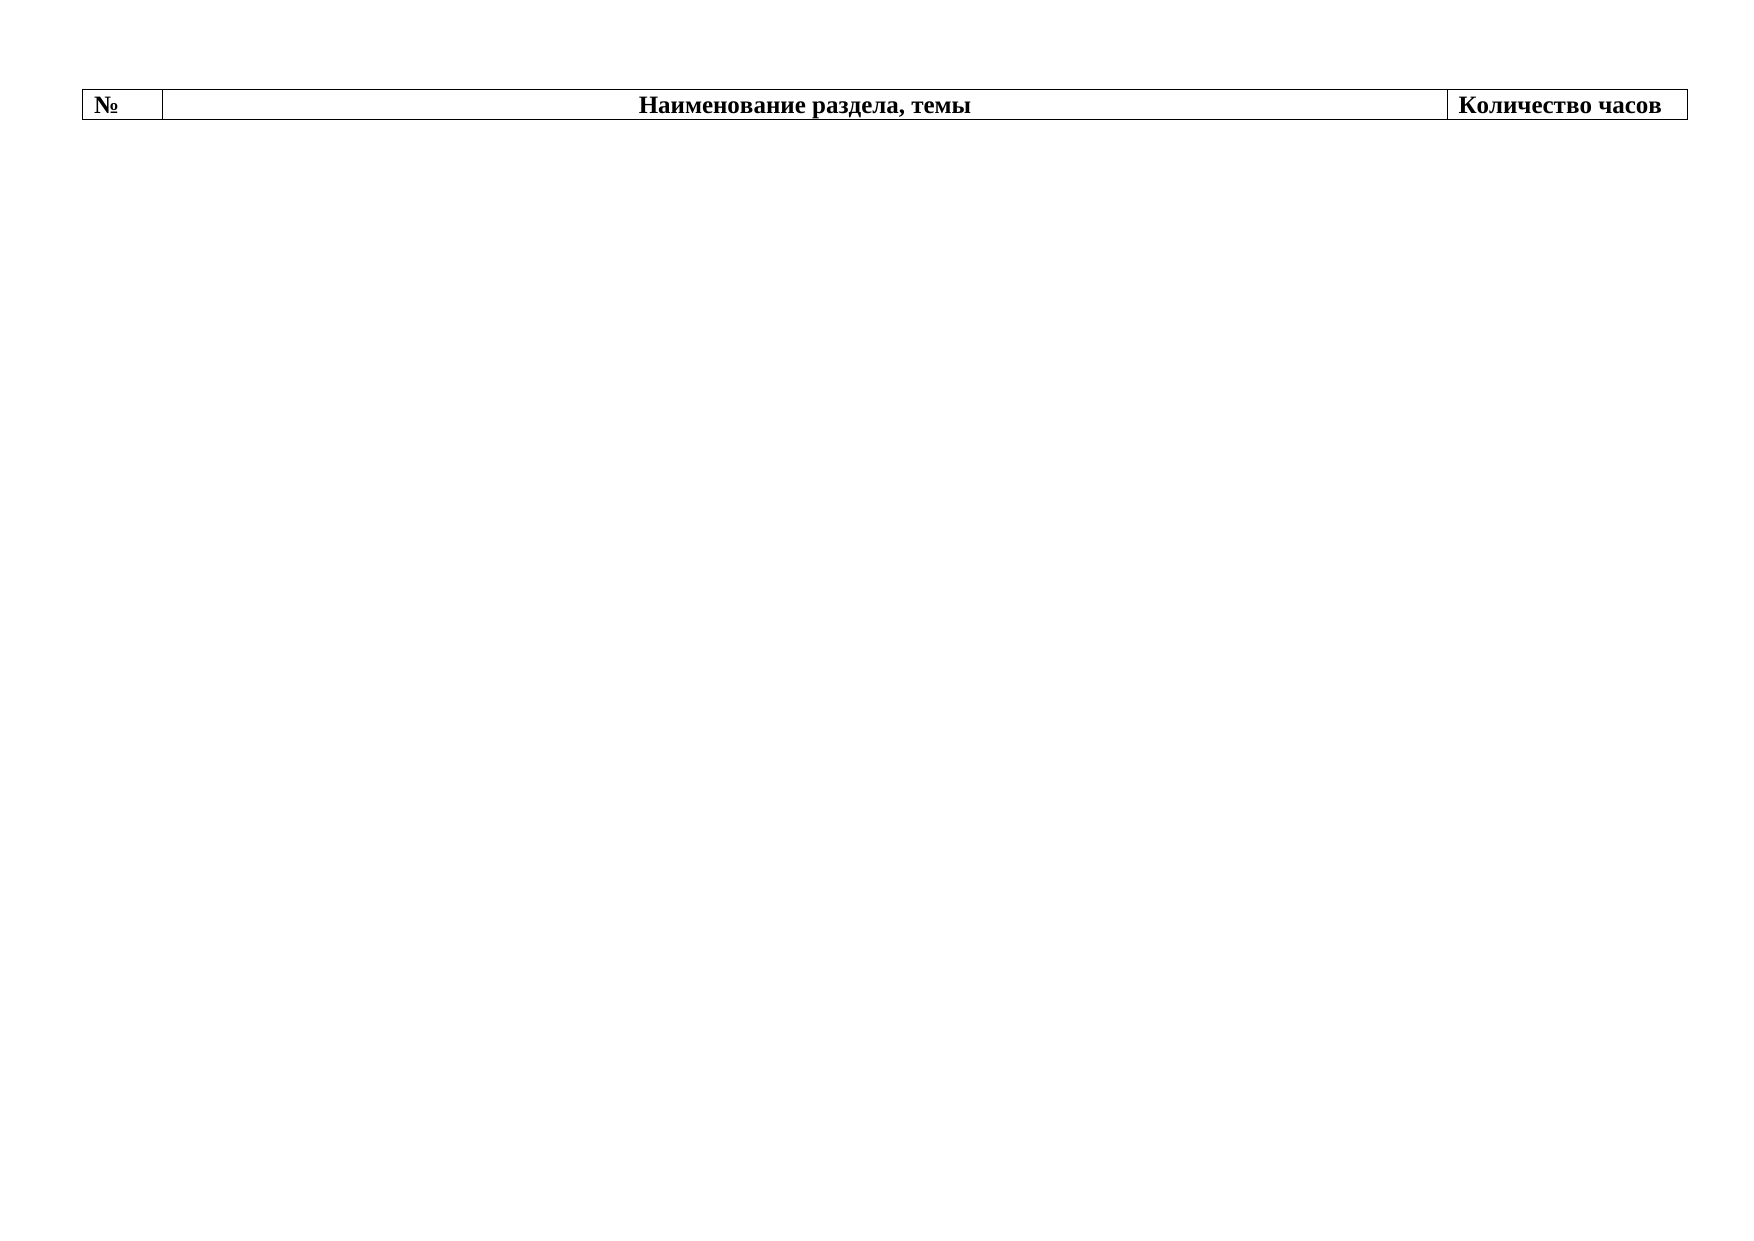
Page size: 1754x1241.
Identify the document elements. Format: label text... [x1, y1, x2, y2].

table_header Количество часов [1448, 90, 1687, 118]
table_header Наименование раздела, темы [163, 90, 1447, 118]
table_header № [83, 90, 162, 118]
